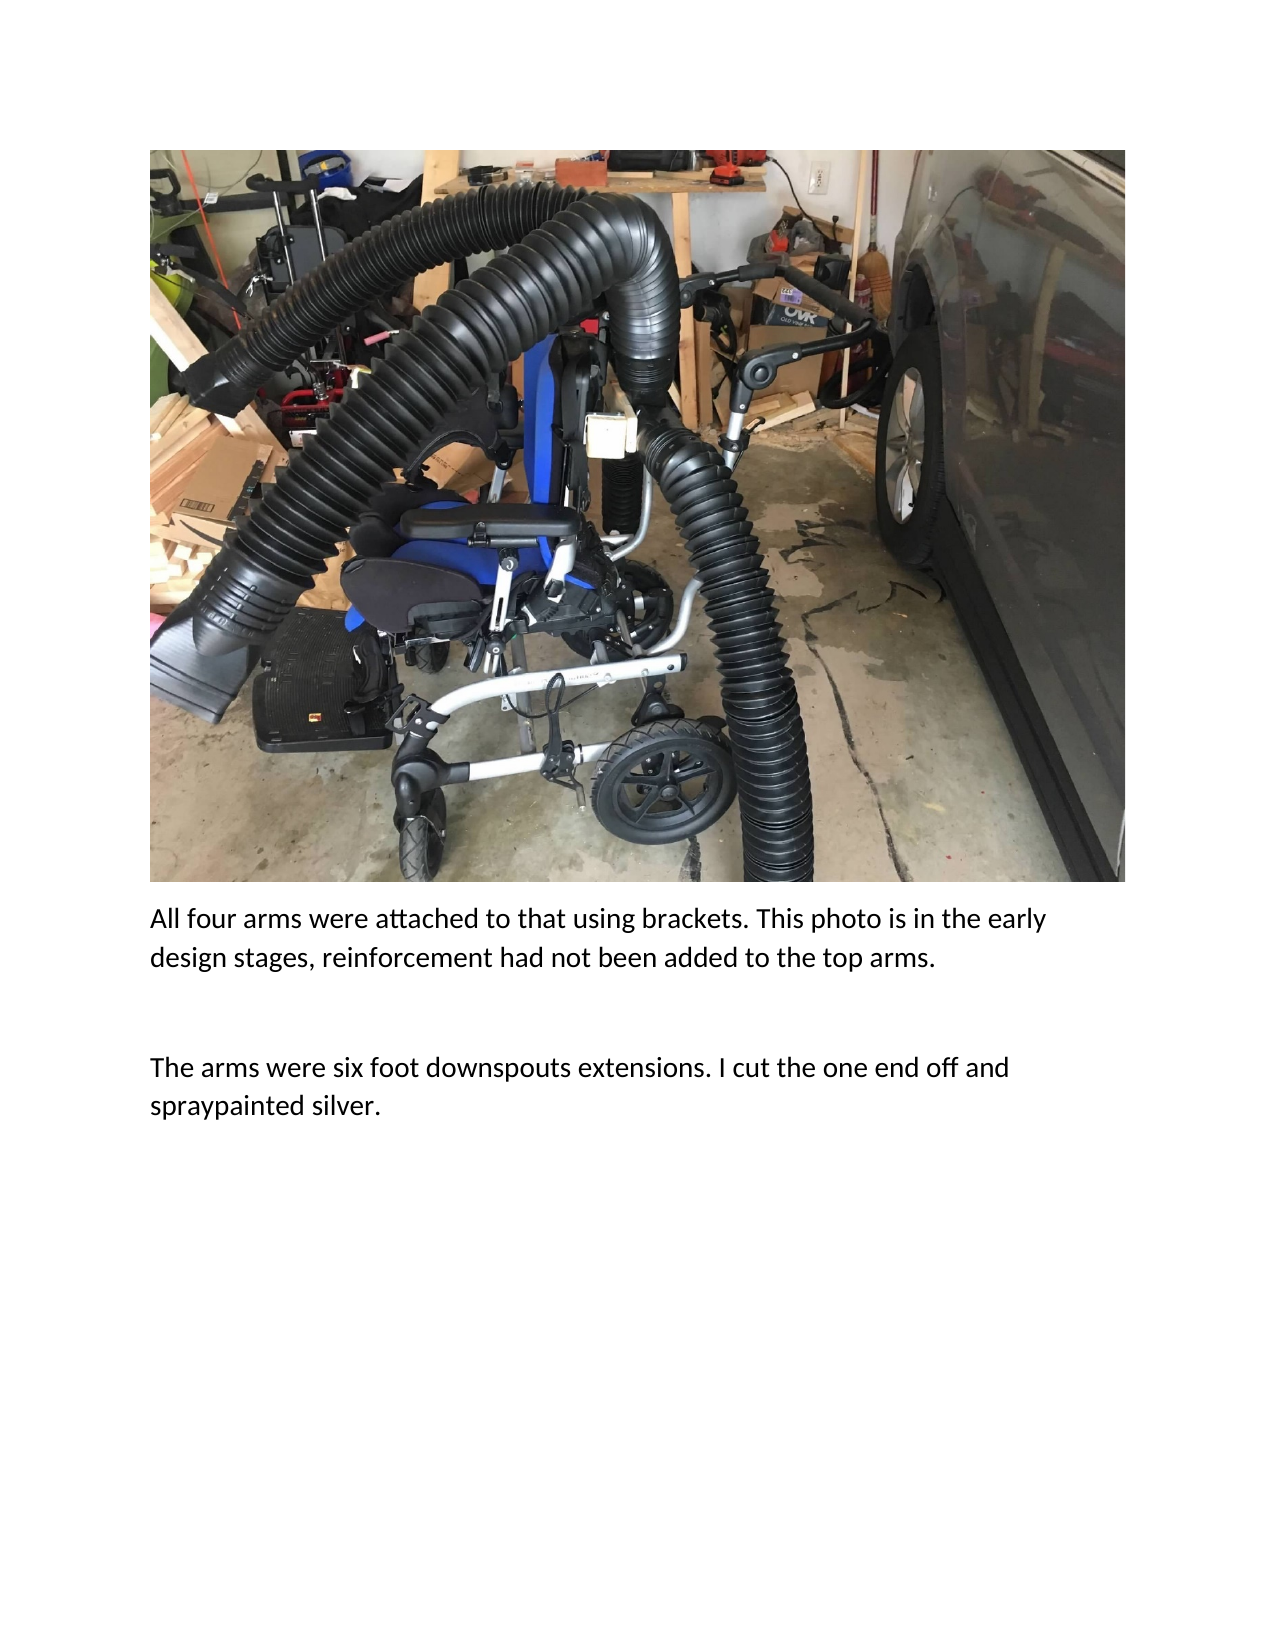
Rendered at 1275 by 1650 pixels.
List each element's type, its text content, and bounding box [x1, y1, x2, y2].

text The arms were six foot downspouts extensions. I cut the one end off and spraypainted silver. [150, 1049, 1125, 1123]
text All four arms were attached to that using brackets. This photo is in the early design stages, reinforcement had not been added to the top arms. [150, 900, 1125, 974]
picture [150, 150, 1125, 882]
